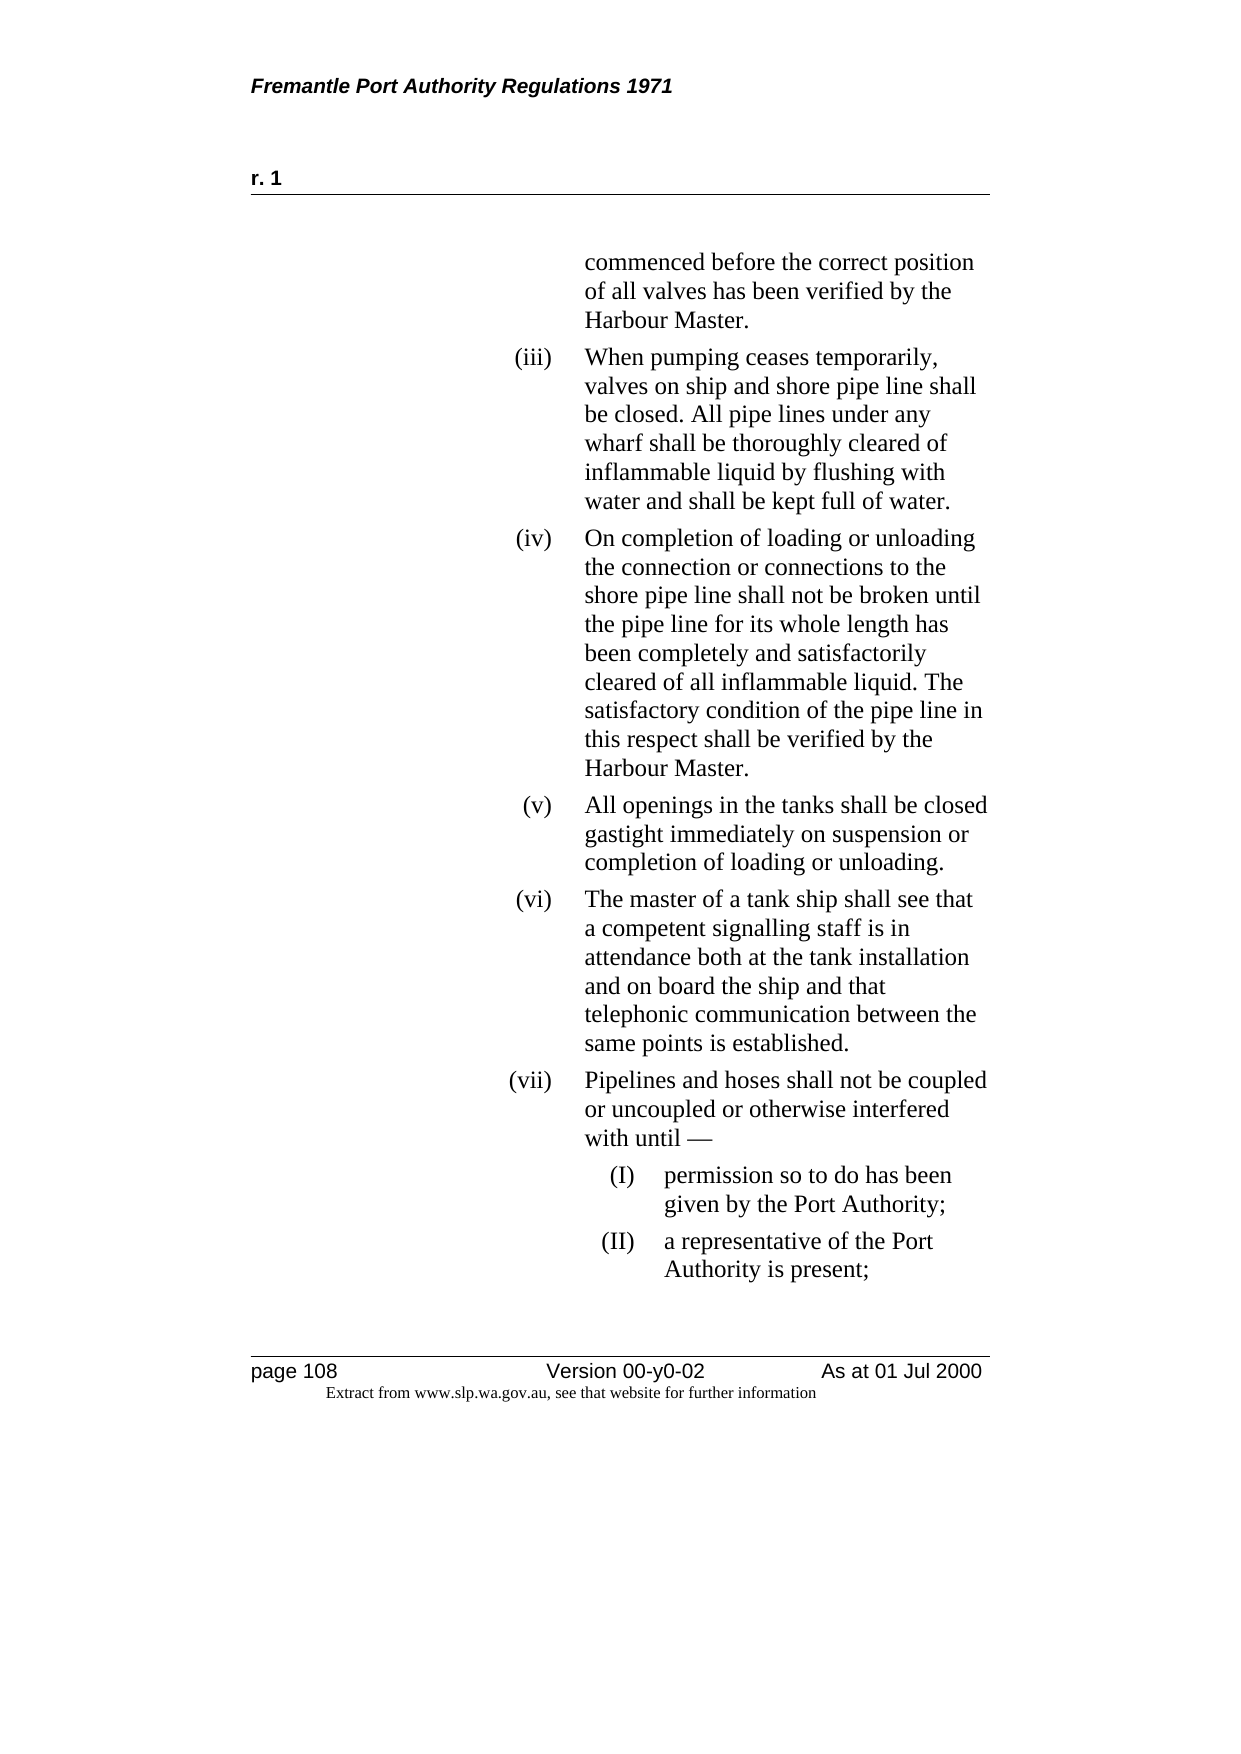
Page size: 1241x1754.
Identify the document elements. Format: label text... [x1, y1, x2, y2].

text (vii) Pipelines and hoses shall not be coupled or uncoupled or otherwise interfered with until — [251, 1065, 990, 1152]
text (vi) The master of a tank ship shall see that a competent signalling staff is in attendance both at the tank installation and on board the ship and that telephonic communication between the same points is established. [251, 884, 990, 1057]
text (iv) On completion of loading or unloading the connection or connections to the shore pipe line shall not be broken until the pipe line for its whole length has been completely and satisfactorily cleared of all inflammable liquid. The satisfactory condition of the pipe line in this respect shall be verified by the Harbour Master. [251, 523, 990, 782]
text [251, 247, 990, 334]
text (I) permission so to do has been given by the Port Authority; [251, 1160, 990, 1217]
text (iii) When pumping ceases temporarily, valves on ship and shore pipe line shall be closed. All pipe lines under any wharf shall be thoroughly cleared of inflammable liquid by flushing with water and shall be kept full of water. [251, 342, 990, 514]
text (II) a representative of the Port Authority is present; [251, 1226, 990, 1283]
text (v) All openings in the tanks shall be closed gastight immediately on suspension or completion of loading or unloading. [251, 790, 990, 876]
